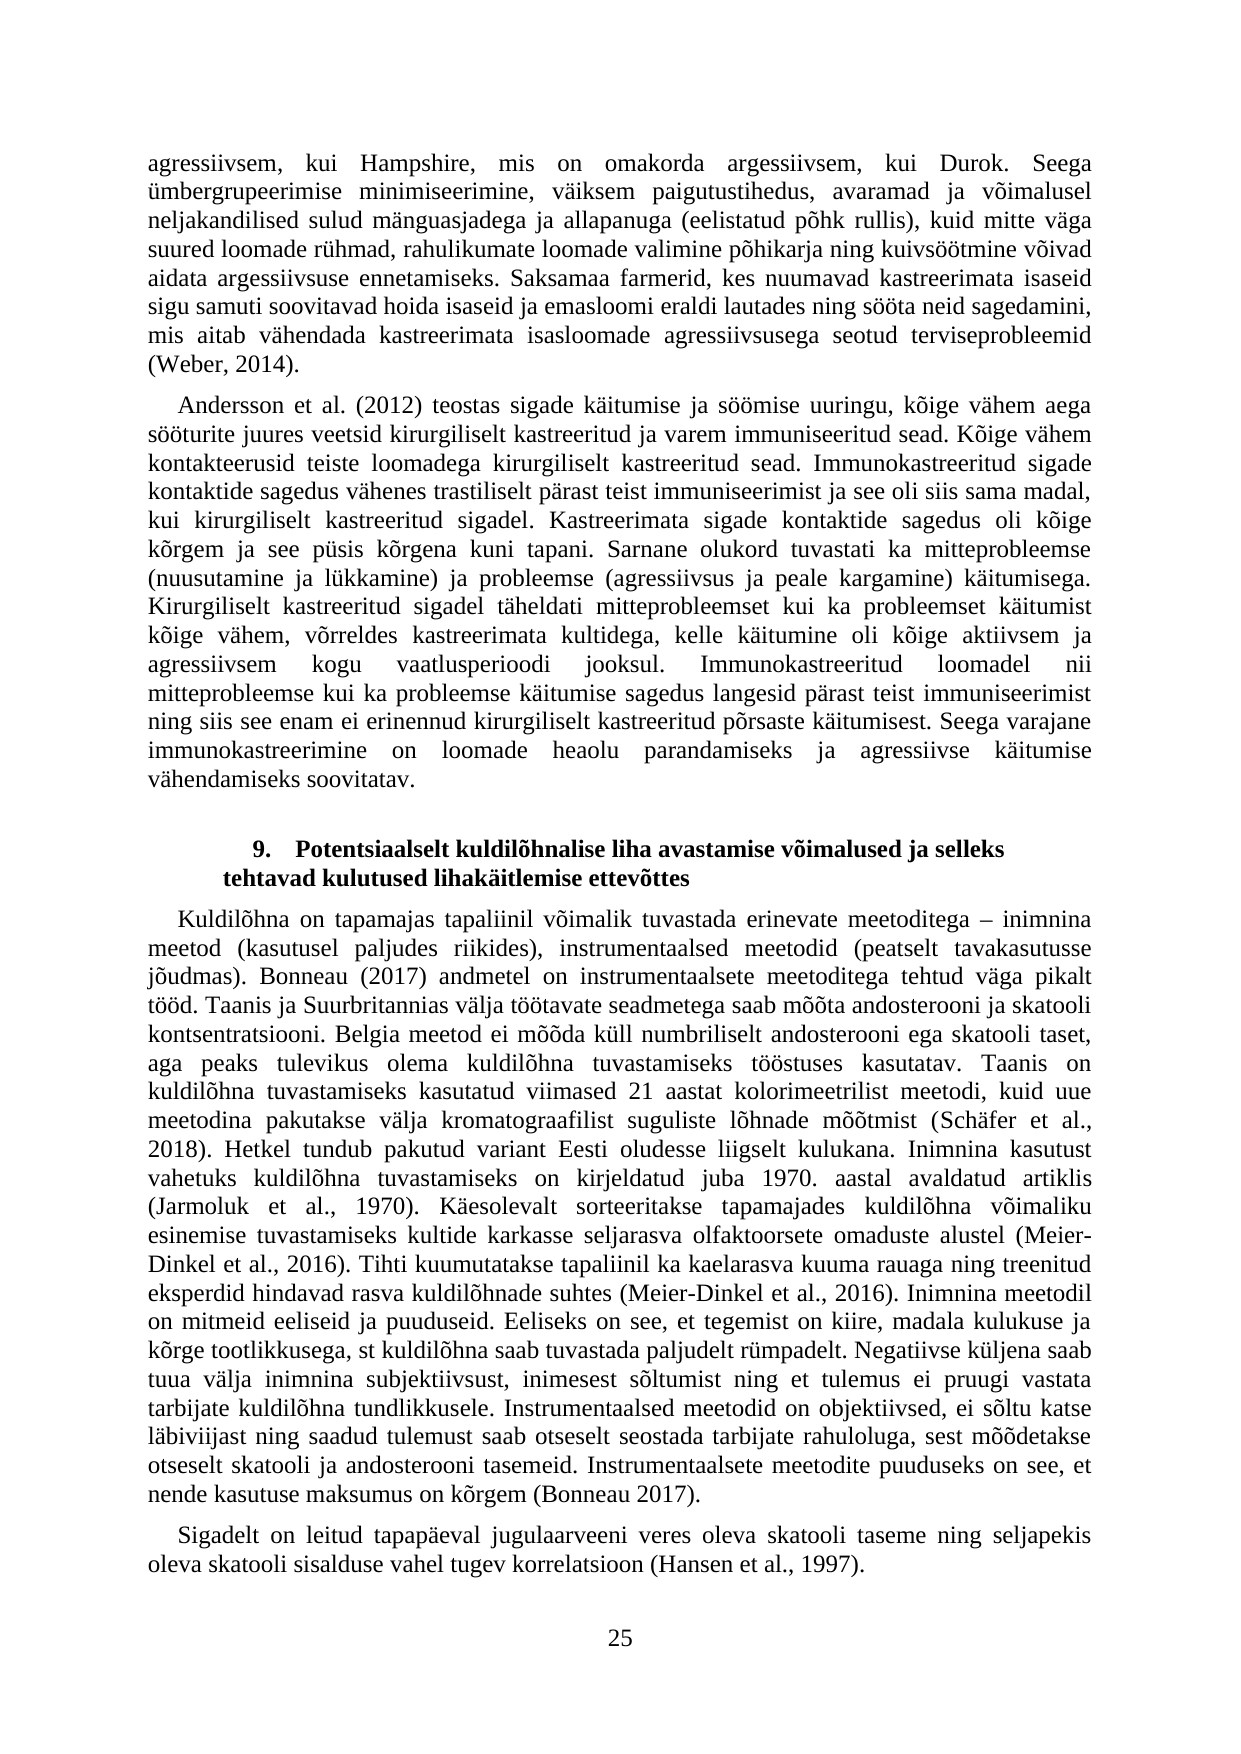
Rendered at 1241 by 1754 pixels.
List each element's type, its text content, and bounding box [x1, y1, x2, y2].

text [148, 148, 1092, 378]
text Andersson et al. (2012) teostas sigade käitumise ja söömise uuringu, kõige vähem aega sööturite juures veetsid kirurgiliselt kastreeritud ja varem immuniseeritud sead. Kõige vähem kontakteerusid teiste loomadega kirurgiliselt kastreeritud sead. Immunokastreeritud sigade kontaktide sagedus vähenes trastiliselt pärast teist immuniseerimist ja see oli siis sama madal, kui kirurgiliselt kastreeritud sigadel. Kastreerimata sigade kontaktide sagedus oli kõige kõrgem ja see püsis kõrgena kuni tapani. Sarnane olukord tuvastati ka mitteprobleemse (nuusutamine ja lükkamine) ja probleemse (agressiivsus ja peale kargamine) käitumisega. Kirurgiliselt kastreeritud sigadel täheldati mitteprobleemset kui ka probleemset käitumist kõige vähem, võrreldes kastreerimata kultidega, kelle käitumine oli kõige aktiivsem ja agressiivsem kogu vaatlusperioodi jooksul. Immunokastreeritud loomadel nii mitteprobleemse kui ka probleemse käitumise sagedus langesid pärast teist immuniseerimist ning siis see enam ei erinennud kirurgiliselt kastreeritud põrsaste käitumisest. Seega varajane immunokastreerimine on loomade heaolu parandamiseks ja agressiivse käitumise vähendamiseks soovitatav. [148, 390, 1092, 793]
list Potentsiaalselt kuldilõhnalise liha avastamise võimalused ja selleks tehtavad kulutused lihakäitlemise ettevõttes [223, 834, 1092, 891]
text Kuldilõhna on tapamajas tapaliinil võimalik tuvastada erinevate meetoditega – inimnina meetod (kasutusel paljudes riikides), instrumentaalsed meetodid (peatselt tavakasutusse jõudmas). Bonneau (2017) andmetel on instrumentaalsete meetoditega tehtud väga pikalt tööd. Taanis ja Suurbritannias välja töötavate seadmetega saab mõõta andosterooni ja skatooli kontsentratsiooni. Belgia meetod ei mõõda küll numbriliselt andosterooni ega skatooli taset, aga peaks tulevikus olema kuldilõhna tuvastamiseks tööstuses kasutatav. Taanis on kuldilõhna tuvastamiseks kasutatud viimased 21 aastat kolorimeetrilist meetodi, kuid uue meetodina pakutakse välja kromatograafilist suguliste lõhnade mõõtmist (Schäfer et al., 2018). Hetkel tundub pakutud variant Eesti oludesse liigselt kulukana. Inimnina kasutust vahetuks kuldilõhna tuvastamiseks on kirjeldatud juba 1970. aastal avaldatud artiklis (Jarmoluk et al., 1970). Käesolevalt sorteeritakse tapamajades kuldilõhna võimaliku esinemise tuvastamiseks kultide karkasse seljarasva olfaktoorsete omaduste alustel (Meier-Dinkel et al., 2016). Tihti kuumutatakse tapaliinil ka kaelarasva kuuma rauaga ning treenitud eksperdid hindavad rasva kuldilõhnade suhtes (Meier-Dinkel et al., 2016). Inimnina meetodil on mitmeid eeliseid ja puuduseid. Eeliseks on see, et tegemist on kiire, madala kulukuse ja kõrge tootlikkusega, st kuldilõhna saab tuvastada paljudelt rümpadelt. Negatiivse küljena saab tuua välja inimnina subjektiivsust, inimesest sõltumist ning et tulemus ei pruugi vastata tarbijate kuldilõhna tundlikkusele. Instrumentaalsed meetodid on objektiivsed, ei sõltu katse läbiviijast ning saadud tulemust saab otseselt seostada tarbijate rahuloluga, sest mõõdetakse otseselt skatooli ja andosterooni tasemeid. Instrumentaalsete meetodite puuduseks on see, et nende kasutuse maksumus on kõrgem (Bonneau 2017). [148, 904, 1092, 1508]
text Sigadelt on leitud tapapäeval jugulaarveeni veres oleva skatooli taseme ning seljapekis oleva skatooli sisalduse vahel tugev korrelatsioon (Hansen et al., 1997). [148, 1520, 1092, 1578]
